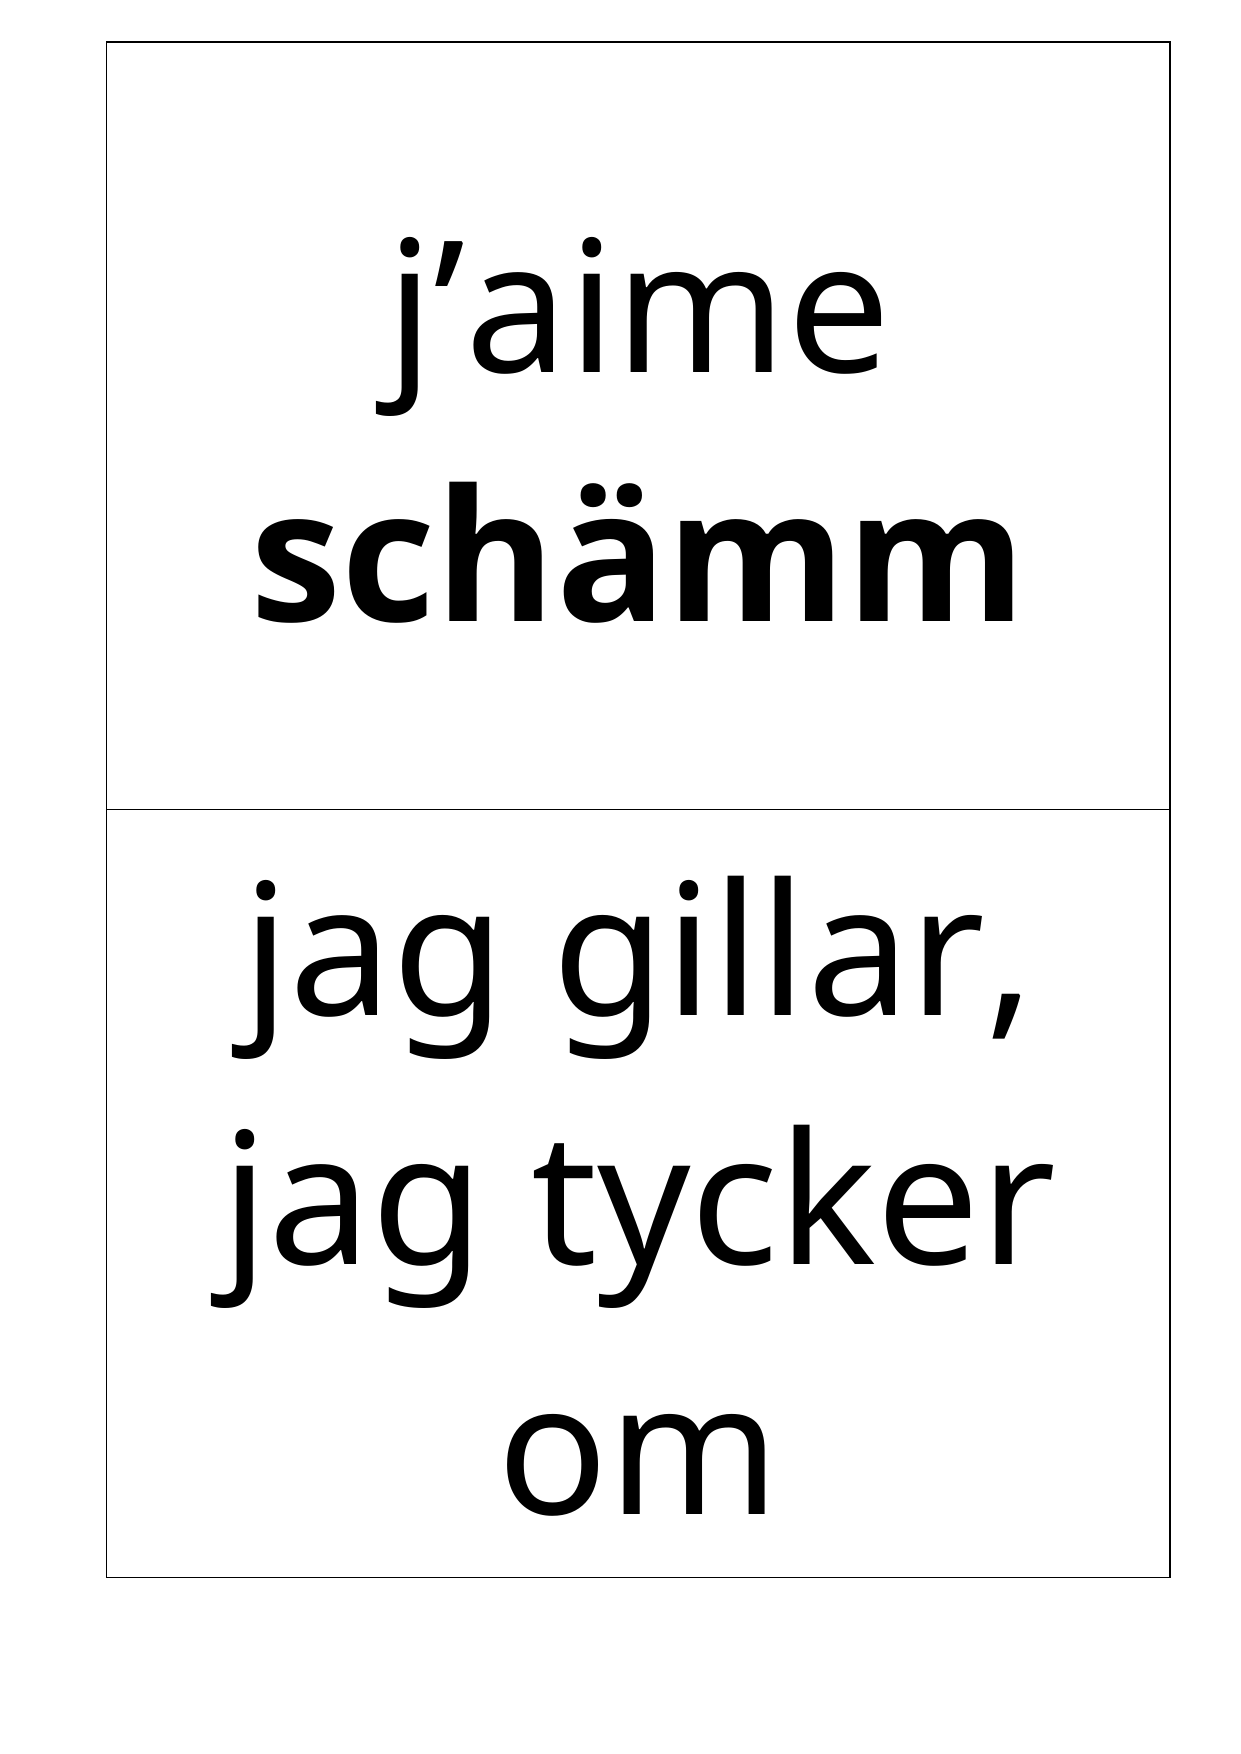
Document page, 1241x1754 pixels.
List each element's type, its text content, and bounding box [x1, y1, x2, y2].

table_cell jag gillar, jag tycker om [107, 810, 1169, 1577]
table_cell j’aime schämm [107, 43, 1169, 809]
